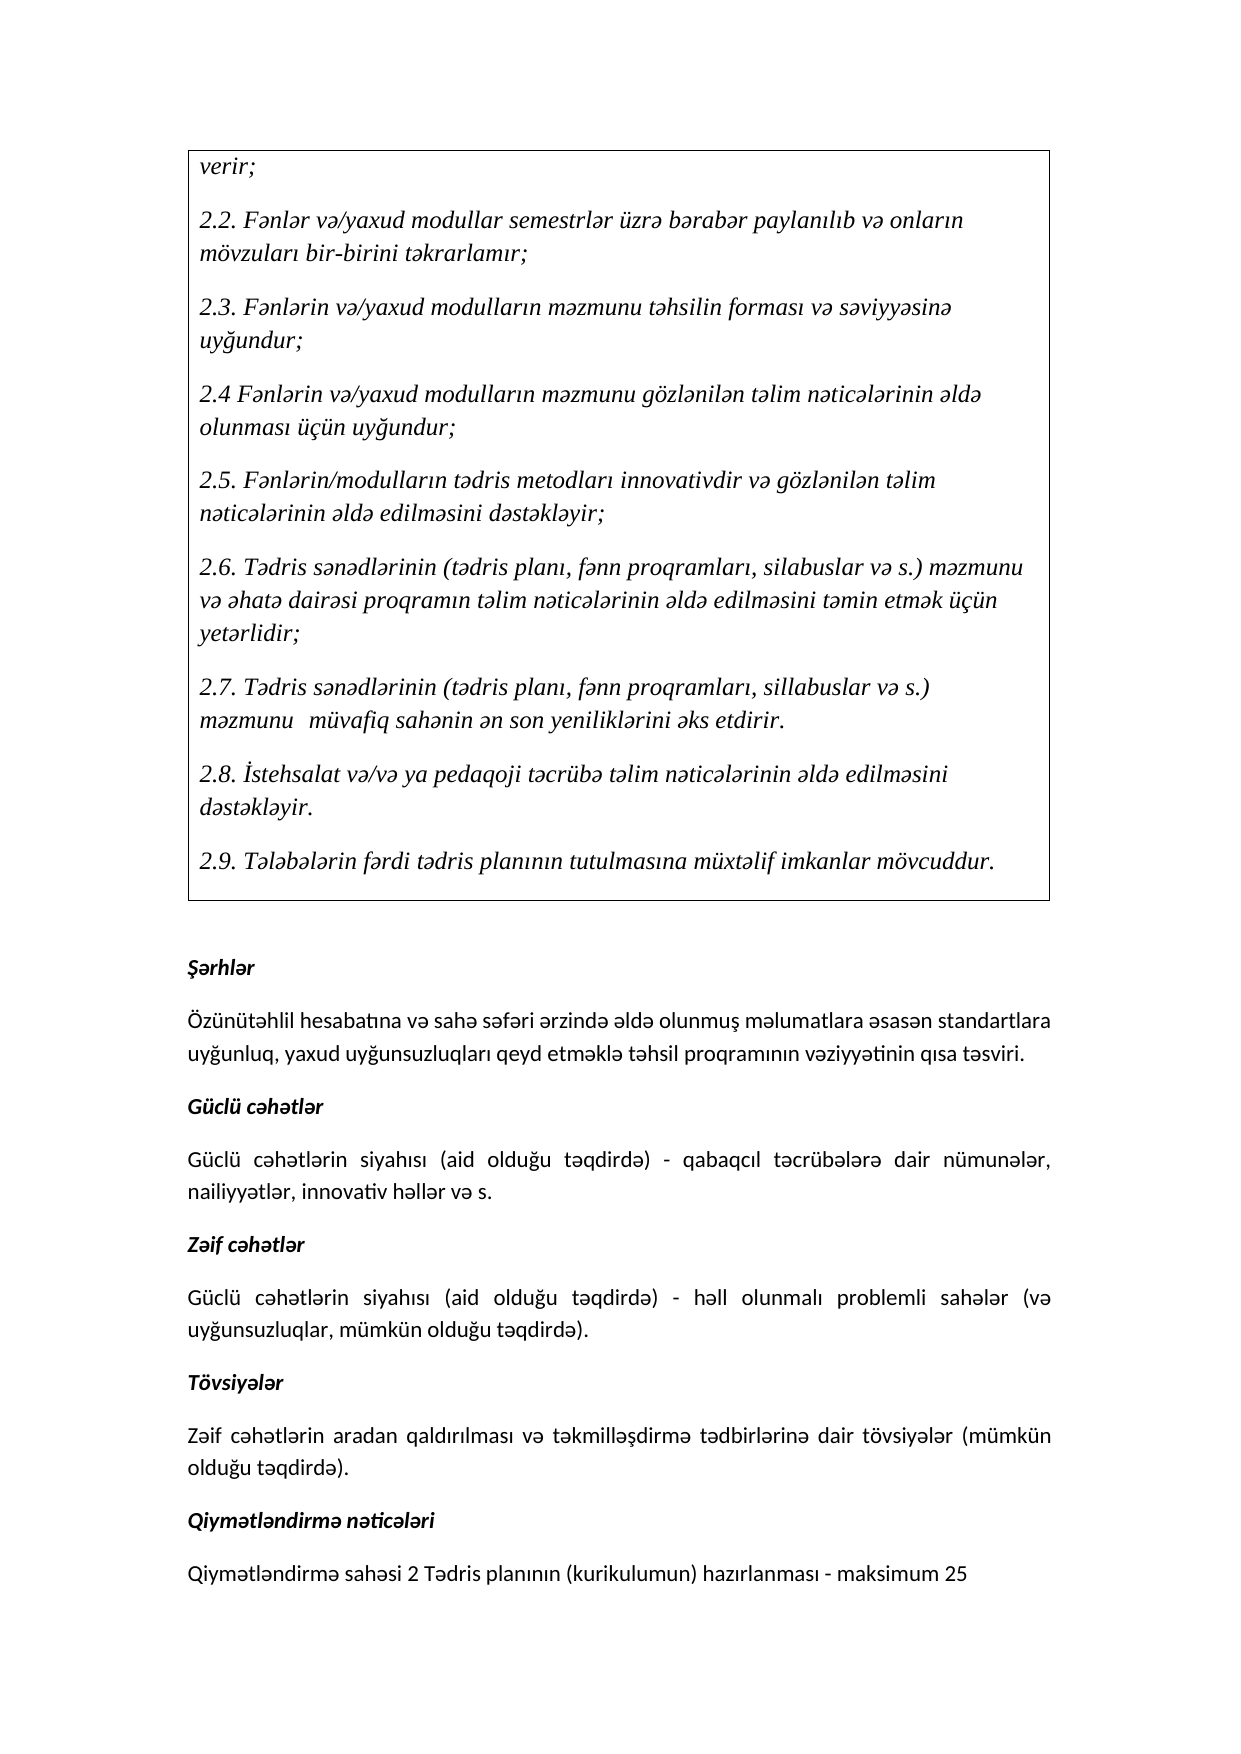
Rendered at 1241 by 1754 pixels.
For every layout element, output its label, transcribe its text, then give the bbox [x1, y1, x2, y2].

text Güclü cəhətlərin siyahısı (aid olduğu təqdirdə) - qabaqcıl təcrübələrə dair nümunələr, nailiyyətlər, innovativ həllər və s. [187, 1145, 1053, 1205]
text Zəif cəhətlərin aradan qaldırılması və təkmilləşdirmə tədbirlərinə dair tövsiyələr (mümkün olduğu təqdirdə). [187, 1421, 1053, 1481]
text Tövsiyələr [187, 1368, 1053, 1396]
text Şərhlər [187, 953, 1053, 982]
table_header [189, 151, 1049, 899]
text Zəif cəhətlər [187, 1230, 1053, 1258]
text Güclü cəhətlərin siyahısı (aid olduğu təqdirdə) - həll olunmalı problemli sahələr (və uyğunsuzluqlar, mümkün olduğu təqdirdə). [187, 1283, 1053, 1343]
text Qiymətləndirmə sahəsi 2 Tədris planının (kurikulumun) hazırlanması - maksimum 25 [187, 1559, 1053, 1587]
text Güclü cəhətlər [187, 1092, 1053, 1120]
text Özünütəhlil hesabatına və sahə səfəri ərzində əldə olunmuş məlumatlara əsasən standartlara uyğunluq, yaxud uyğunsuzluqları qeyd etməklə təhsil proqramının vəziyyətinin qısa təsviri. [187, 1007, 1053, 1067]
text Qiymətləndirmə nəticələri [187, 1506, 1053, 1534]
